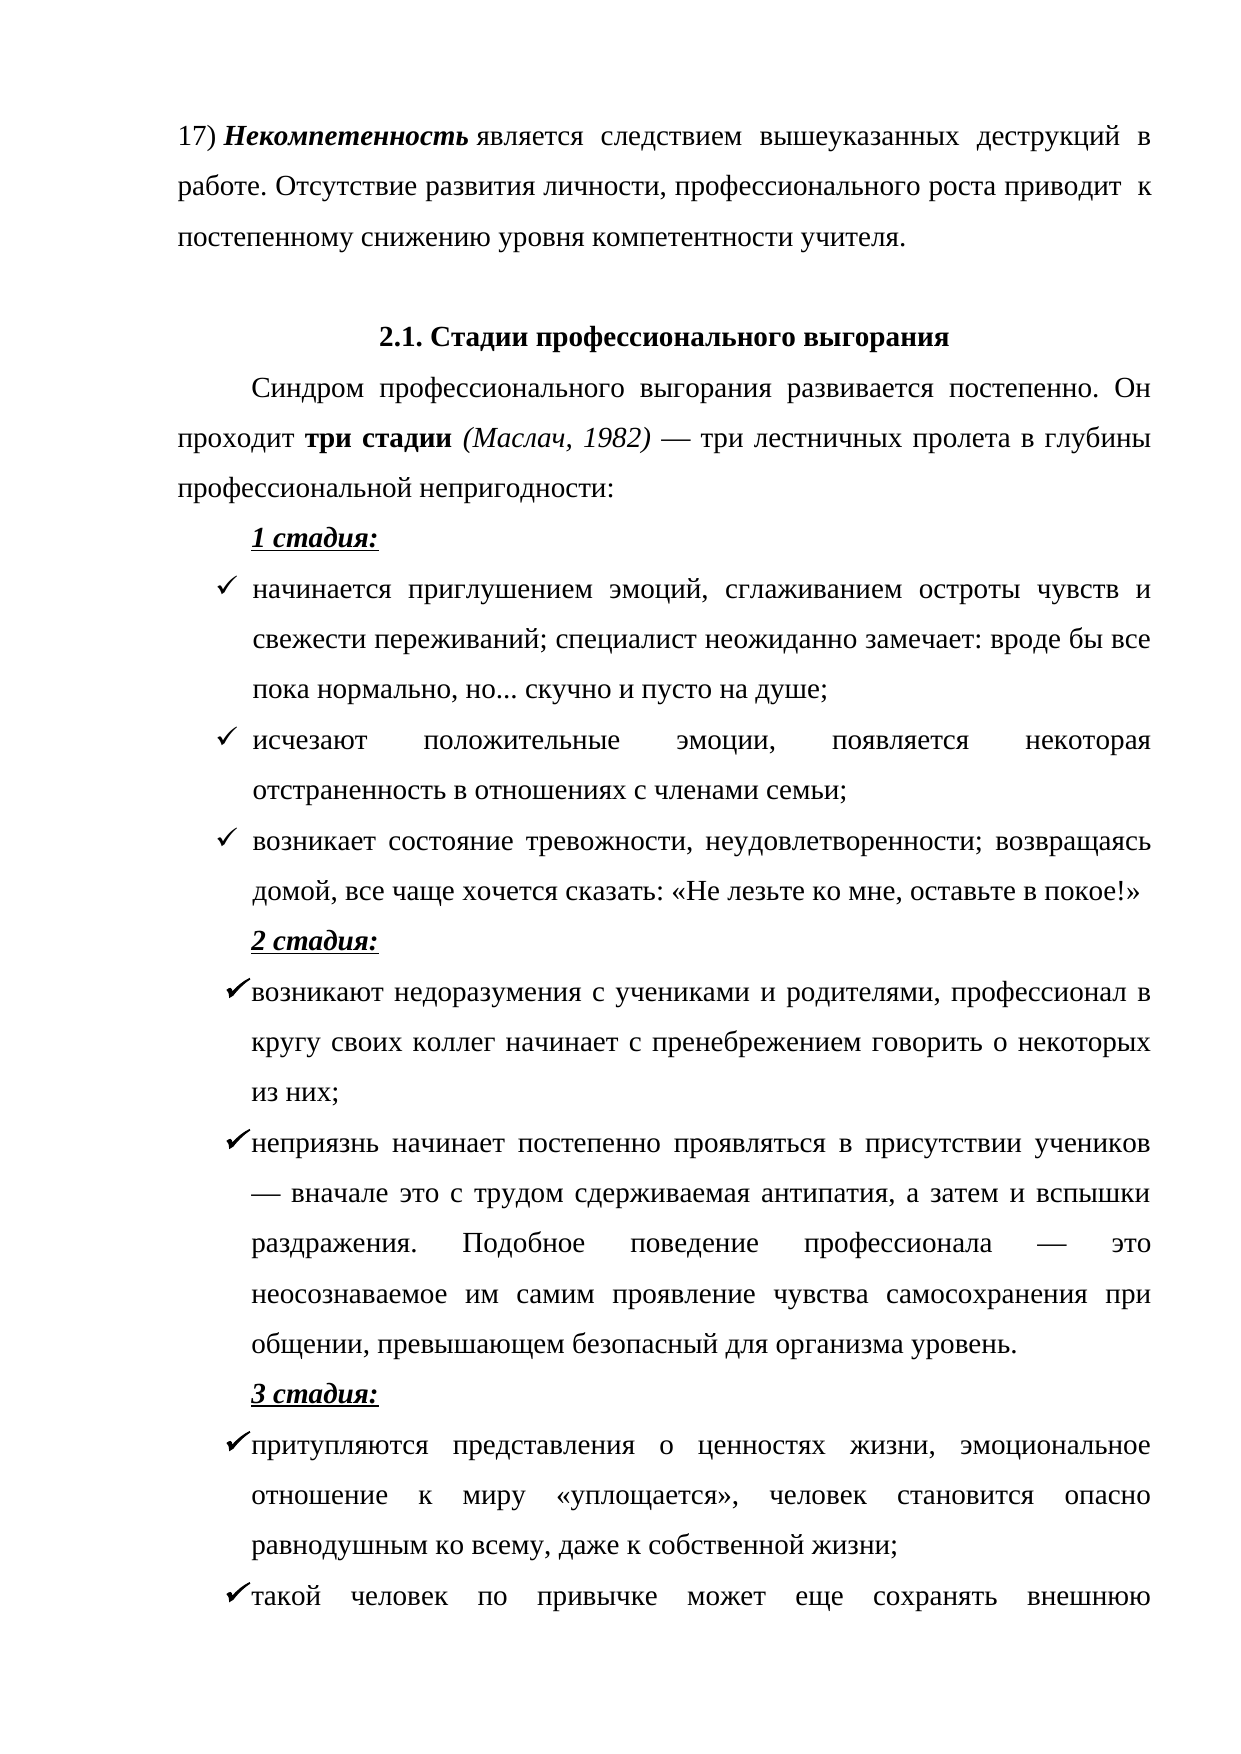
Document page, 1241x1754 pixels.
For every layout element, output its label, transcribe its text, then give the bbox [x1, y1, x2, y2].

text 3 стадия: [177, 1376, 1152, 1410]
list начинается приглушением эмоций, сглаживанием остроты чувств и свежести переживаний; специалист неожиданно замечает: вроде бы все пока нормально, но... скучно и пусто на душе; [215, 571, 1152, 705]
list неприязнь начинает постепенно проявляться в присутствии учеников — вначале это с трудом сдерживаемая антипатия, а затем и вспышки раздражения. Подобное поведение профессионала — это неосознаваемое им самим проявление чувства самосохранения при общении, превышающем безопасный для организма уровень. [222, 1125, 1152, 1360]
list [222, 1578, 1152, 1611]
text 2 стадия: [177, 923, 1152, 957]
text 2.1. Стадии профессионального выгорания [177, 319, 1152, 353]
list исчезают положительные эмоции, появляется некоторая отстраненность в отношениях с членами семьи; [215, 722, 1152, 806]
list возникает состояние тревожности, неудовлетворенности; возвращаясь домой, все чаще хочется сказать: «Не лезьте ко мне, оставьте в покое!» [215, 823, 1152, 907]
list возникают недоразумения с учениками и родителями, профессионал в кругу своих коллег начинает с пренебрежением говорить о некоторых из них; [222, 974, 1152, 1108]
list притупляются представления о ценностях жизни, эмоциональное отношение к миру «уплощается», человек становится опасно равнодушным ко всему, даже к собственной жизни; [222, 1427, 1152, 1561]
text Синдром профессионального выгорания развивается постепенно. Он проходит три стадии (Маслач, 1982) — три лестничных пролета в глубины профессиональной непригодности: [177, 370, 1152, 504]
text 1 стадия: [177, 521, 1152, 554]
text 17) Некомпетенность является следствием вышеуказанных деструкций в работе. Отсутствие развития личности, профессионального роста приводит к постепенному снижению уровня компетентности учителя. [177, 118, 1152, 252]
